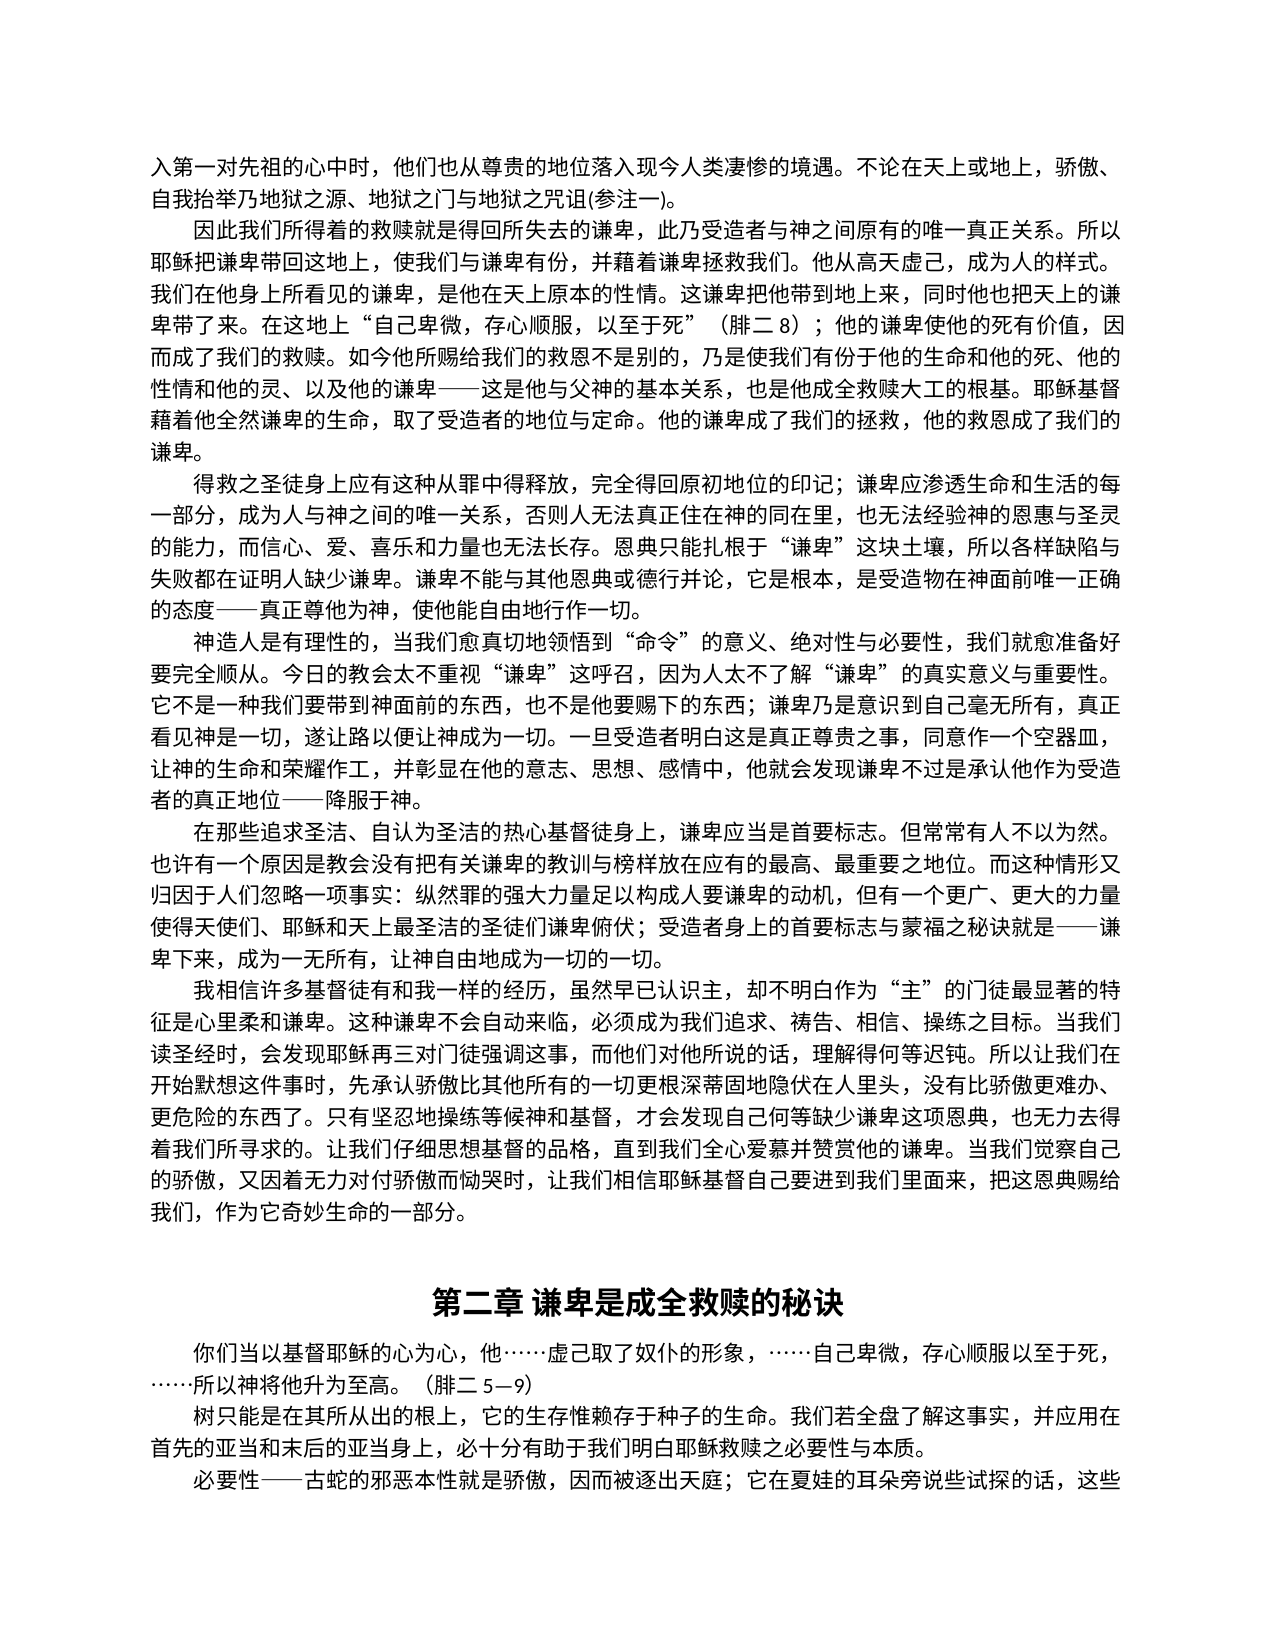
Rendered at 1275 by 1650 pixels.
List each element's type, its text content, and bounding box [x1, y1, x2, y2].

text 得救之圣徒身上应有这种从罪中得释放，完全得回原初地位的印记；谦卑应渗透生命和生活的每一部分，成为人与神之间的唯一关系，否则人无法真正住在神的同在里，也无法经验神的恩惠与圣灵的能力，而信心、爱、喜乐和力量也无法长存。恩典只能扎根于“谦卑”这块土壤，所以各样缺陷与失败都在证明人缺少谦卑。谦卑不能与其他恩典或德行并论，它是根本，是受造物在神面前唯一正确的态度——真正尊他为神，使他能自由地行作一切。 [150, 467, 1125, 625]
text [150, 1463, 1125, 1494]
text 因此我们所得着的救赎就是得回所失去的谦卑，此乃受造者与神之间原有的唯一真正关系。所以耶稣把谦卑带回这地上，使我们与谦卑有份，并藉着谦卑拯救我们。他从高天虚己，成为人的样式。我们在他身上所看见的谦卑，是他在天上原本的性情。这谦卑把他带到地上来，同时他也把天上的谦卑带了来。在这地上“自己卑微，存心顺服，以至于死”（腓二8）；他的谦卑使他的死有价值，因而成了我们的救赎。如今他所赐给我们的救恩不是别的，乃是使我们有份于他的生命和他的死、他的性情和他的灵、以及他的谦卑——这是他与父神的基本关系，也是他成全救赎大工的根基。耶稣基督藉着他全然谦卑的生命，取了受造者的地位与定命。他的谦卑成了我们的拯救，他的救恩成了我们的谦卑。 [150, 213, 1125, 467]
text 树只能是在其所从出的根上，它的生存惟赖存于种子的生命。我们若全盘了解这事实，并应用在首先的亚当和末后的亚当身上，必十分有助于我们明白耶稣救赎之必要性与本质。 [150, 1399, 1125, 1463]
text 在那些追求圣洁、自认为圣洁的热心基督徒身上，谦卑应当是首要标志。但常常有人不以为然。也许有一个原因是教会没有把有关谦卑的教训与榜样放在应有的最高、最重要之地位。而这种情形又归因于人们忽略一项事实：纵然罪的强大力量足以构成人要谦卑的动机，但有一个更广、更大的力量，使得天使们、耶稣和天上最圣洁的圣徒们谦卑俯伏；受造者身上的首要标志与蒙福之秘诀就是——谦卑下来，成为一无所有，让神自由地成为一切的一切。 [150, 815, 1125, 973]
text 你们当以基督耶稣的心为心，他……虚己取了奴仆的形象，……自己卑微，存心顺服以至于死，……所以神将他升为至高。（腓二5—9） [150, 1336, 1125, 1399]
text 我相信许多基督徒有和我一样的经历，虽然早已认识主，却不明白作为“主”的门徒最显著的特征是心里柔和谦卑。这种谦卑不会自动来临，必须成为我们追求、祷告、相信、操练之目标。当我们读圣经时，会发现耶稣再三对门徒强调这事，而他们对他所说的话，理解得何等迟钝。所以让我们在开始默想这件事时，先承认骄傲比其他所有的一切更根深蒂固地隐伏在人里头，没有比骄傲更难办、更危险的东西了。只有坚忍地操练等候神和基督，才会发现自己何等缺少谦卑这项恩典，也无力去得着我们所寻求的。让我们仔细思想基督的品格，直到我们全心爱慕并赞赏他的谦卑。当我们觉察自己的骄傲，又因着无力对付骄傲而恸哭时，让我们相信耶稣基督自己要进到我们里面来，把这恩典赐给我们，作为它奇妙生命的一部分。 [150, 973, 1125, 1227]
text 神造人是有理性的，当我们愈真切地领悟到“命令”的意义、绝对性与必要性，我们就愈准备好要完全顺从。今日的教会太不重视“谦卑”这呼召，因为人太不了解“谦卑”的真实意义与重要性。它不是一种我们要带到神面前的东西，也不是他要赐下的东西；谦卑乃是意识到自己毫无所有，真正看见神是一切，遂让路以便让神成为一切。一旦受造者明白这是真正尊贵之事，同意作一个空器皿，让神的生命和荣耀作工，并彰显在他的意志、思想、感情中，他就会发现谦卑不过是承认他作为受造者的真正地位——降服于神。 [150, 625, 1125, 815]
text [150, 150, 1125, 213]
subtitle 第二章 谦卑是成全救赎的秘诀 [150, 1278, 1125, 1323]
